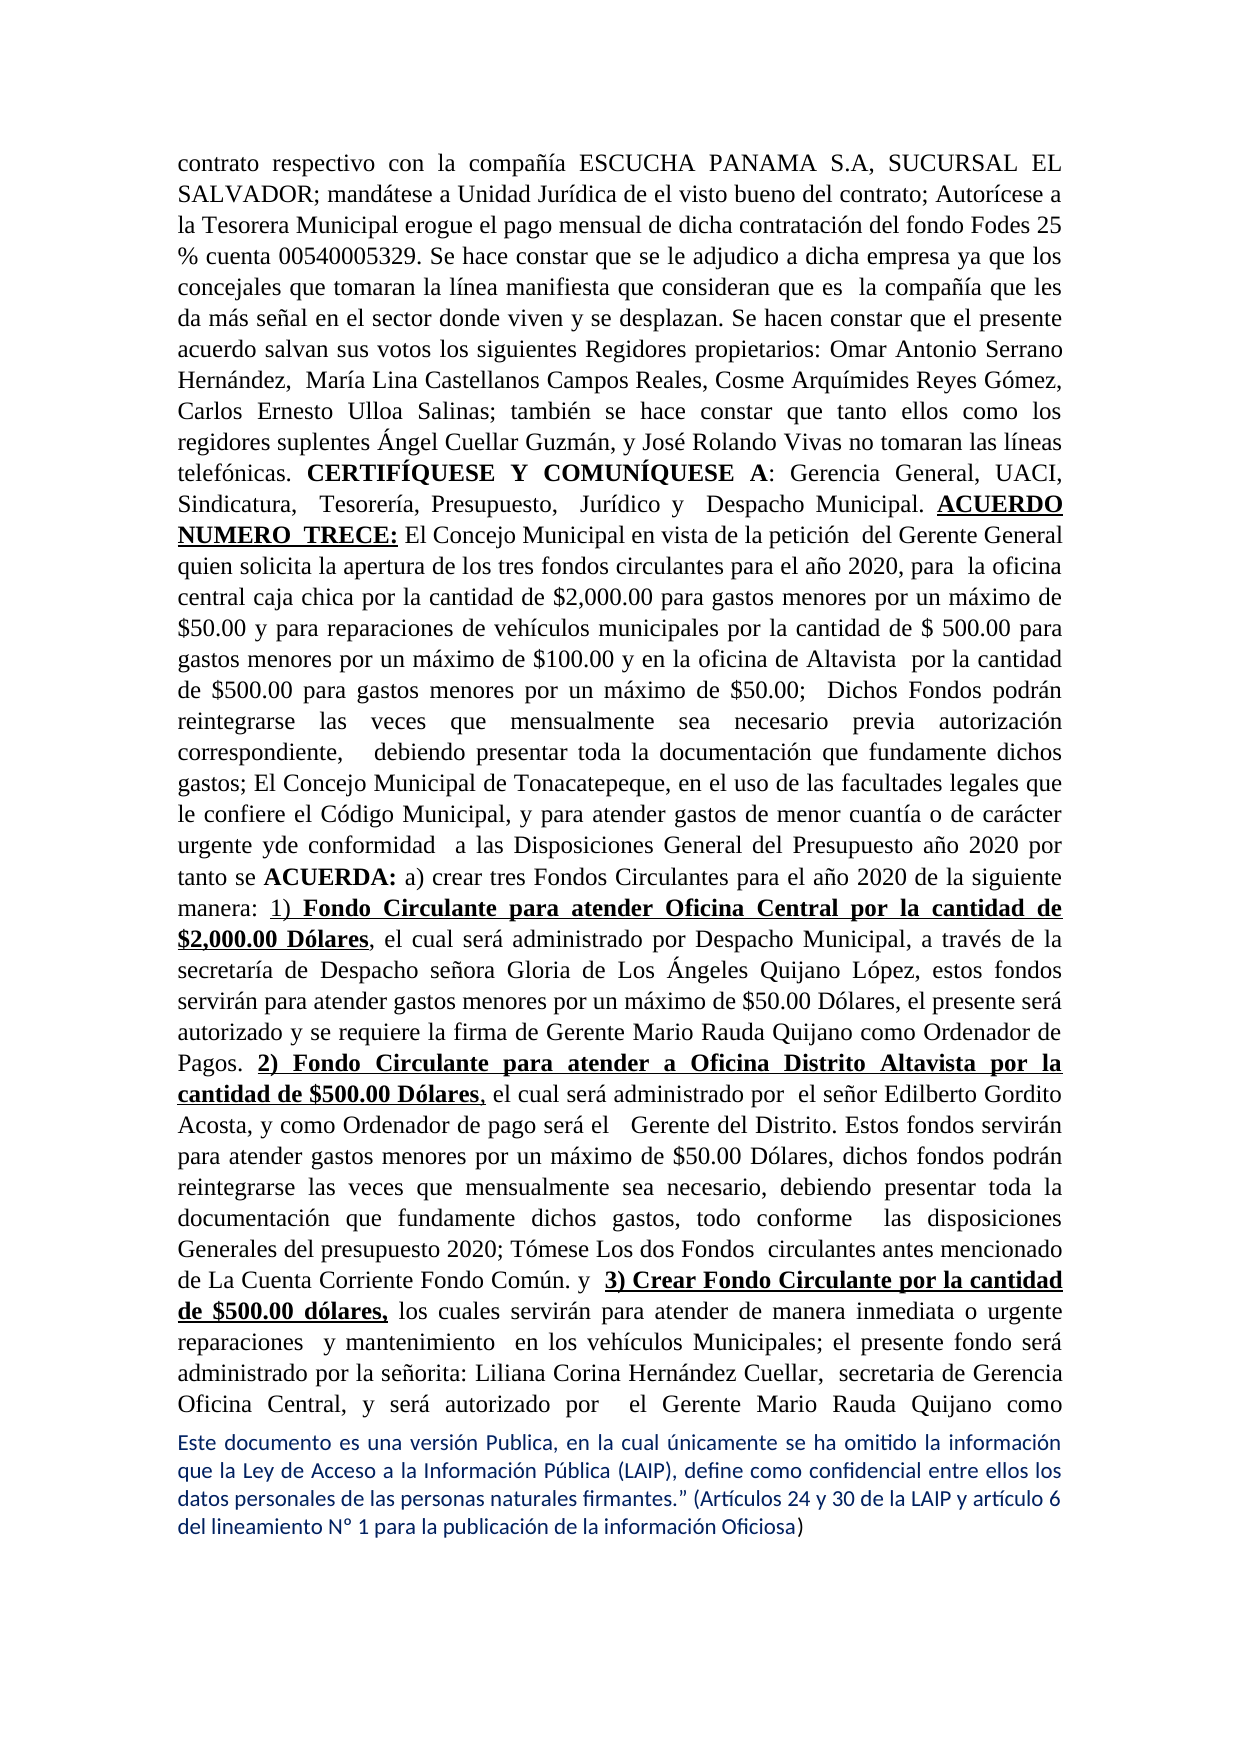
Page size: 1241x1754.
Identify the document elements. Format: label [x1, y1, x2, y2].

text [177, 148, 1063, 1418]
